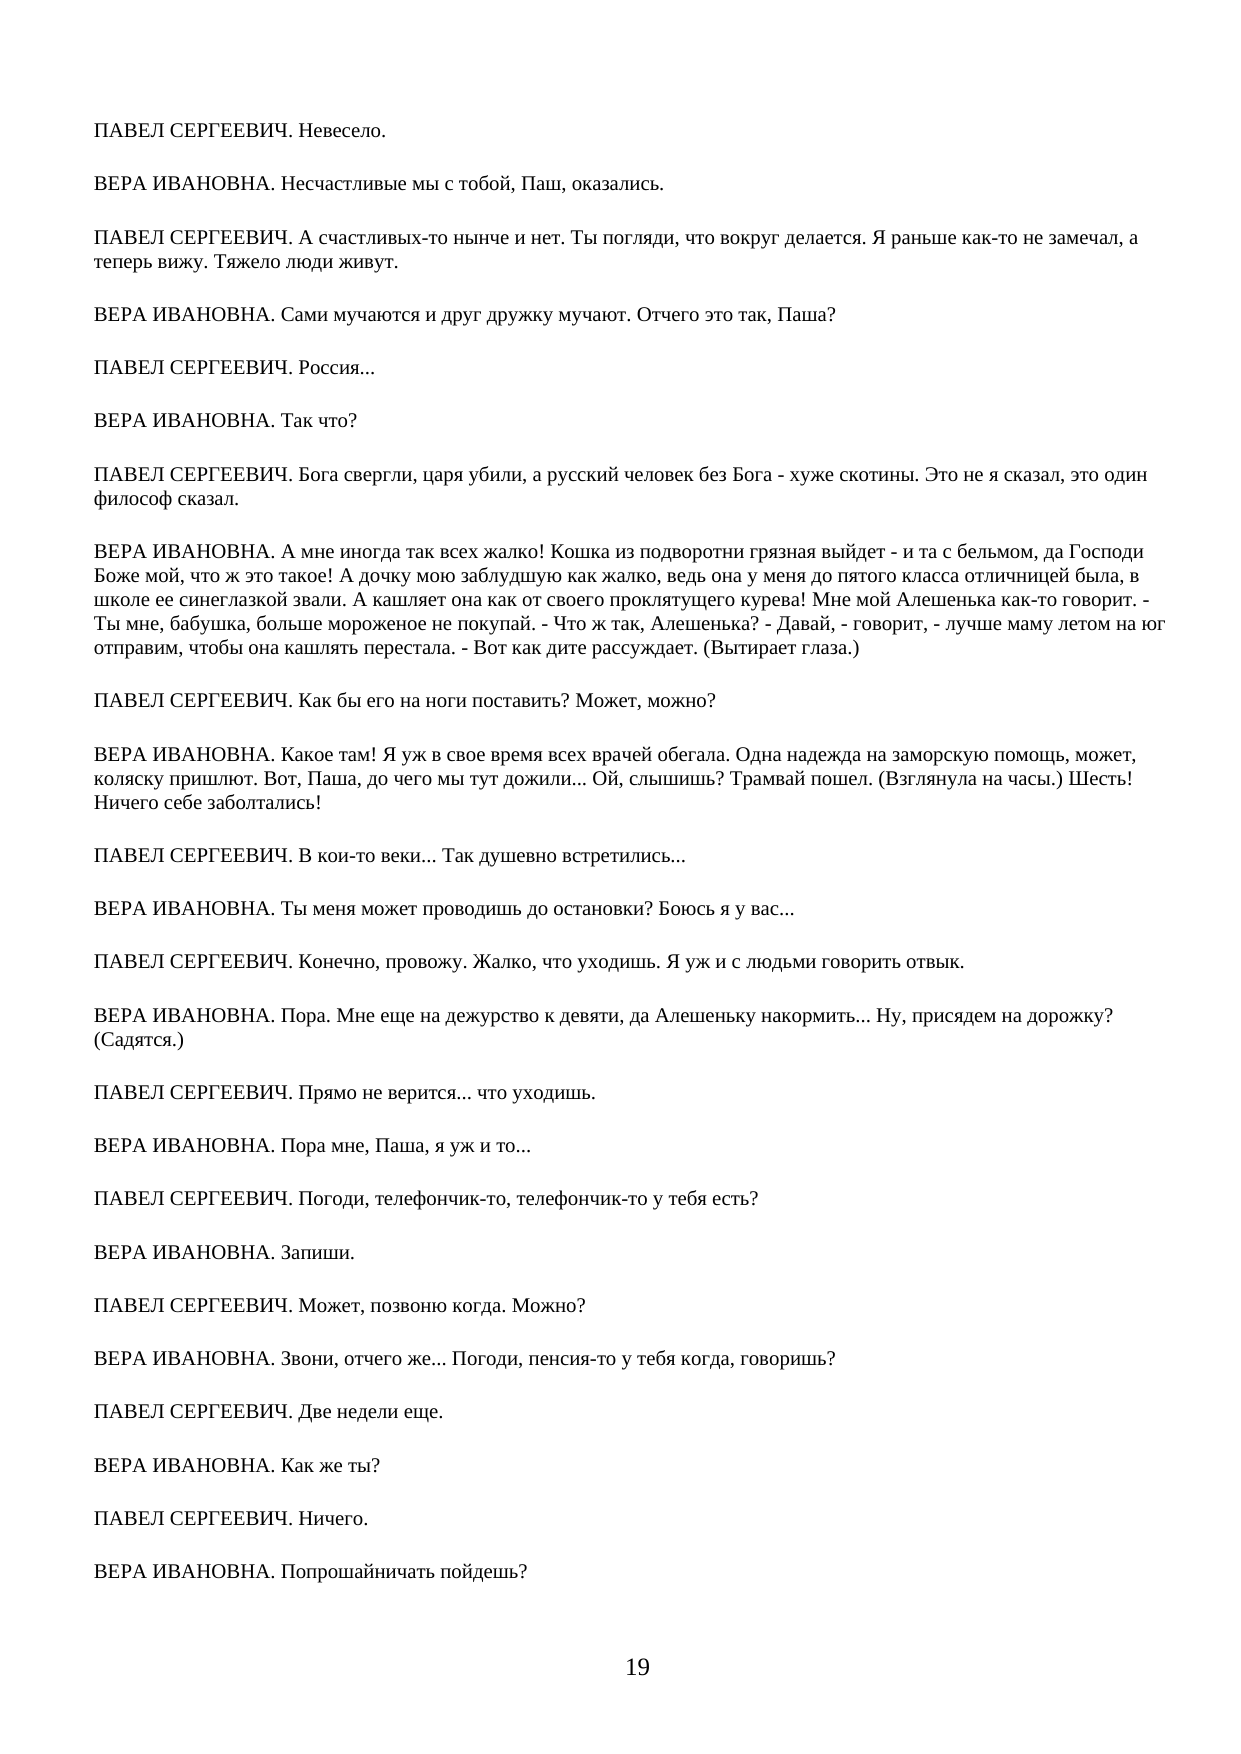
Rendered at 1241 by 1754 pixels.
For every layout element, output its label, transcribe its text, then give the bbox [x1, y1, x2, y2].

text ПАВЕЛ СЕРГЕЕВИЧ. А счастливых-то нынче и нет. Ты погляди, что вокруг делается. Я раньше как-то не замечал, а теперь вижу. Тяжело люди живут. [94, 224, 1181, 273]
text ПАВЕЛ СЕРГЕЕВИЧ. Может, позвоню когда. Можно? [94, 1293, 1181, 1317]
text ПАВЕЛ СЕРГЕЕВИЧ. Бога свергли, царя убили, а русский человек без Бога - хуже скотины. Это не я сказал, это один философ сказал. [94, 462, 1181, 510]
text ВЕРА ИВАНОВНА. Пора мне, Паша, я уж и то... [94, 1133, 1181, 1157]
text ВЕРА ИВАНОВНА. Так что? [94, 408, 1181, 432]
text ВЕРА ИВАНОВНА. А мне иногда так всех жалко! Кошка из подворотни грязная выйдет - и та с бельмом, да Господи Боже мой, что ж это такое! А дочку мою заблудшую как жалко, ведь она у меня до пятого класса отличницей была, в школе ее синеглазкой звали. А кашляет она как от своего проклятущего курева! Мне мой Алешенька как-то говорит. - Ты мне, бабушка, больше мороженое не покупай. - Что ж так, Алешенька? - Давай, - говорит, - лучше маму летом на юг отправим, чтобы она кашлять перестала. - Вот как дите рассуждает. (Вытирает глаза.) [94, 539, 1181, 659]
text ПАВЕЛ СЕРГЕЕВИЧ. Конечно, провожу. Жалко, что уходишь. Я уж и с людьми говорить отвык. [94, 949, 1181, 973]
text ВЕРА ИВАНОВНА. Запиши. [94, 1239, 1181, 1264]
text ПАВЕЛ СЕРГЕЕВИЧ. Прямо не верится... что уходишь. [94, 1080, 1181, 1104]
text ПАВЕЛ СЕРГЕЕВИЧ. Две недели еще. [94, 1399, 1181, 1423]
text ПАВЕЛ СЕРГЕЕВИЧ. В кои-то веки... Так душевно встретились... [94, 843, 1181, 867]
text ПАВЕЛ СЕРГЕЕВИЧ. Ничего. [94, 1506, 1181, 1530]
text ВЕРА ИВАНОВНА. Сами мучаются и друг дружку мучают. Отчего это так, Паша? [94, 302, 1181, 326]
text ВЕРА ИВАНОВНА. Ты меня может проводишь до остановки? Боюсь я у вас... [94, 896, 1181, 920]
text ПАВЕЛ СЕРГЕЕВИЧ. Россия... [94, 355, 1181, 379]
text ВЕРА ИВАНОВНА. Несчастливые мы с тобой, Паш, оказались. [94, 171, 1181, 195]
text ВЕРА ИВАНОВНА. Какое там! Я уж в свое время всех врачей обегала. Одна надежда на заморскую помощь, может, коляску пришлют. Вот, Паша, до чего мы тут дожили... Ой, слышишь? Трамвай пошел. (Взглянула на часы.) Шесть! Ничего себе заболтались! [94, 742, 1181, 814]
text ПАВЕЛ СЕРГЕЕВИЧ. Невесело. [94, 118, 1181, 142]
text ПАВЕЛ СЕРГЕЕВИЧ. Как бы его на ноги поставить? Может, можно? [94, 688, 1181, 712]
text ВЕРА ИВАНОВНА. Пора. Мне еще на дежурство к девяти, да Алешеньку накормить... Ну, присядем на дорожку? (Садятся.) [94, 1003, 1181, 1051]
text ВЕРА ИВАНОВНА. Как же ты? [94, 1452, 1181, 1477]
text ВЕРА ИВАНОВНА. Попрошайничать пойдешь? [94, 1559, 1181, 1583]
text ПАВЕЛ СЕРГЕЕВИЧ. Погоди, телефончик-то, телефончик-то у тебя есть? [94, 1186, 1181, 1210]
text ВЕРА ИВАНОВНА. Звони, отчего же... Погоди, пенсия-то у тебя когда, говоришь? [94, 1346, 1181, 1370]
